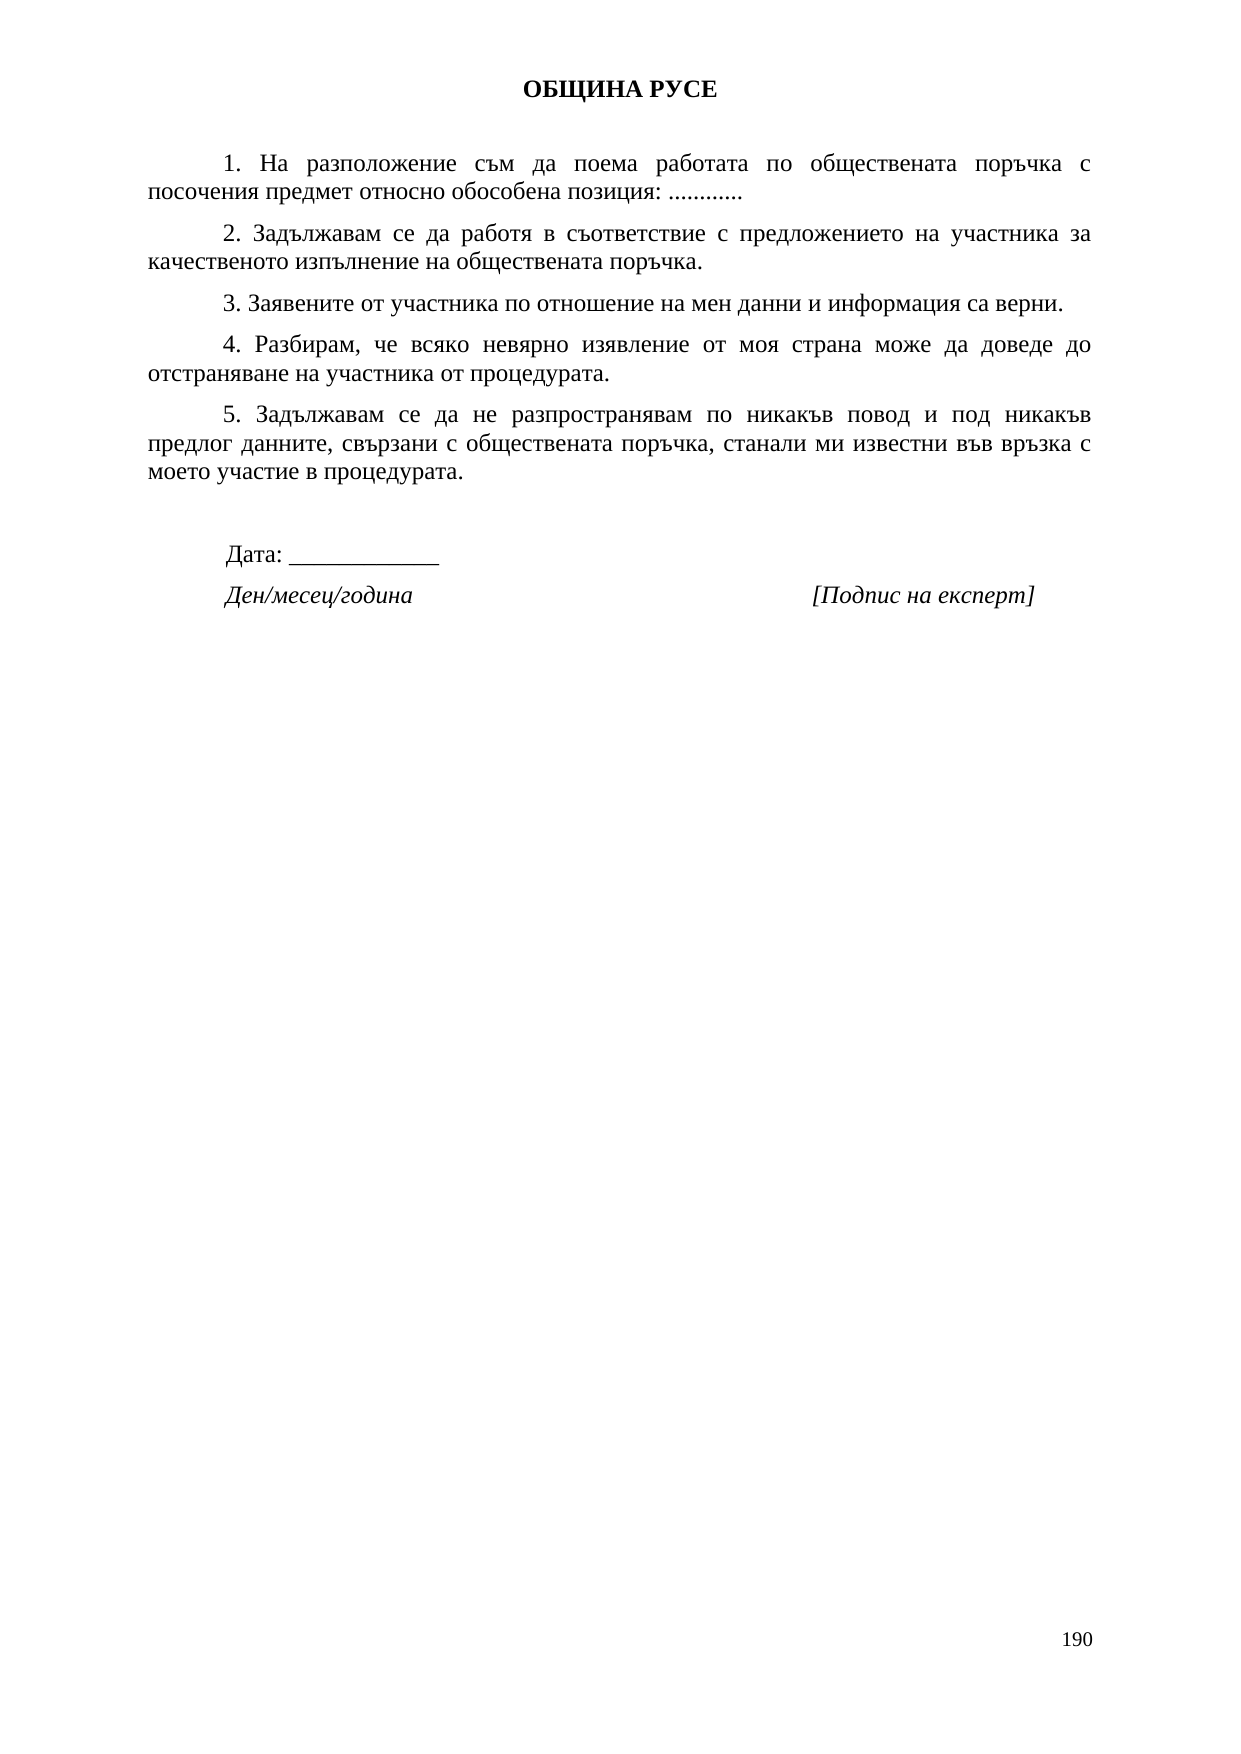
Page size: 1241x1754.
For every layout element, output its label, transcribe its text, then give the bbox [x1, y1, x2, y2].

text 1. На разположение съм да поема работата по обществената поръчка с посочения предмет относно обособена позиция: ............ [148, 148, 1093, 205]
text 2. Задължавам се да работя в съответствие с предложението на участника за качественото изпълнение на обществената поръчка. [148, 218, 1093, 275]
text Ден/месец/година [Подпис на експерт] [223, 580, 1093, 609]
text Дата: ____________ [223, 539, 1093, 568]
text 3. Заявените от участника по отношение на мен данни и информация са верни. [148, 288, 1093, 316]
text 5. Задължавам се да не разпространявам по никакъв повод и под никакъв предлог данните, свързани с обществената поръчка, станали ми известни във връзка с моето участие в процедурата. [148, 399, 1093, 485]
text 4. Разбирам, че всяко невярно изявление от моя страна може да доведе до отстраняване на участника от процедурата. [148, 329, 1093, 386]
